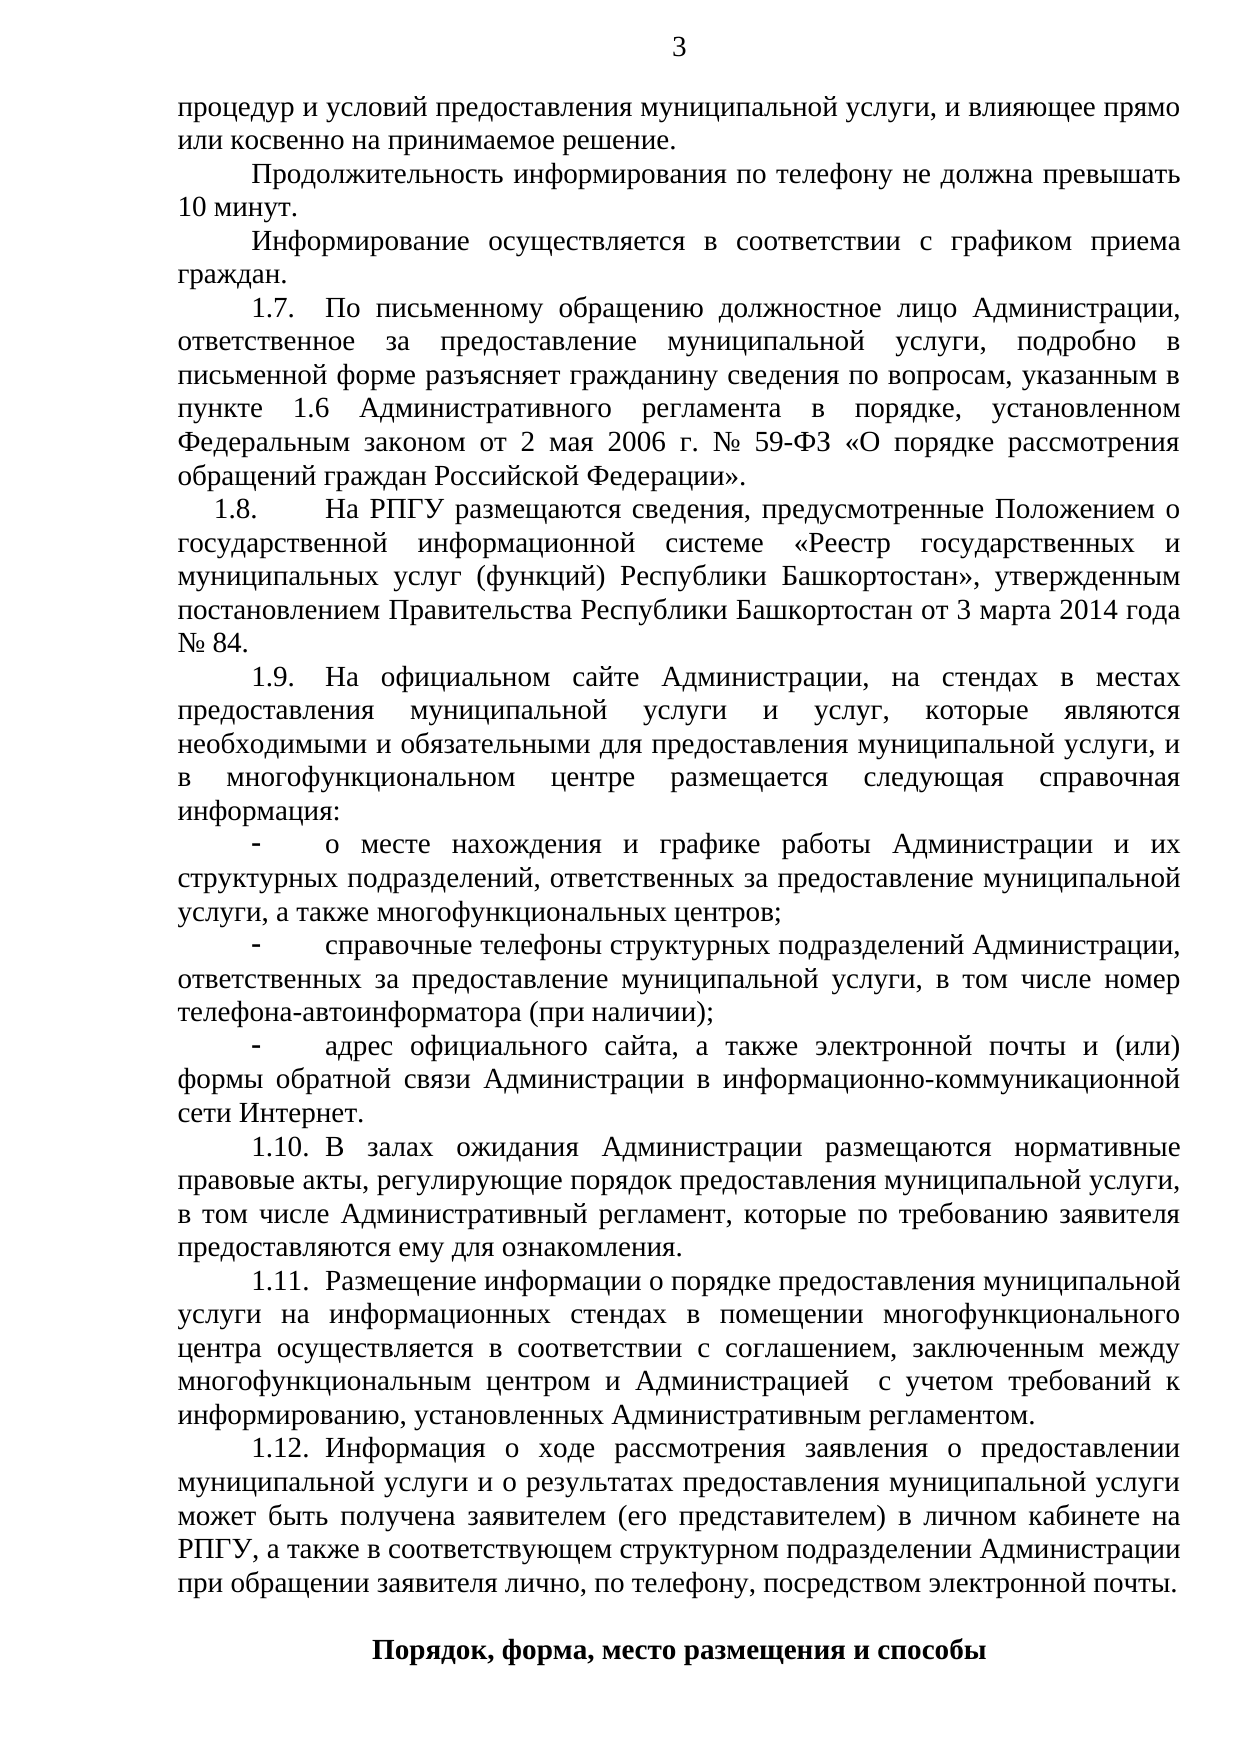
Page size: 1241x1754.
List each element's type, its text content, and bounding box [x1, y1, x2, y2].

text Продолжительность информирования по телефону не должна превышать 10 минут. [177, 156, 1181, 223]
list о месте нахождения и графике работы Администрации и их структурных подразделений, ответственных за предоставление муниципальной услуги, а также многофункциональных центров; [177, 827, 1181, 927]
text Информирование осуществляется в соответствии с графиком приема граждан. [177, 223, 1181, 290]
list Размещение информации о порядке предоставления муниципальной услуги на информационных стендах в помещении многофункционального центра осуществляется в соответствии с соглашением, заключенным между многофункциональным центром и Администрацией с учетом требований к информированию, установленных Административным регламентом. [177, 1263, 1181, 1431]
list справочные телефоны структурных подразделений Администрации, ответственных за предоставление муниципальной услуги, в том числе номер телефона-автоинформатора (при наличии); [177, 927, 1181, 1028]
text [177, 89, 1181, 156]
list На официальном сайте Администрации, на стендах в местах предоставления муниципальной услуги и услуг, которые являются необходимыми и обязательными для предоставления муниципальной услуги, и в многофункциональном центре размещается следующая справочная информация: [177, 659, 1181, 827]
text Порядок, форма, место размещения и способы [177, 1632, 1181, 1665]
list В залах ожидания Администрации размещаются нормативные правовые акты, регулирующие порядок предоставления муниципальной услуги, в том числе Административный регламент, которые по требованию заявителя предоставляются ему для ознакомления. [177, 1129, 1181, 1263]
list адрес официального сайта, а также электронной почты и (или) формы обратной связи Администрации в информационно-коммуникационной сети Интернет. [177, 1028, 1181, 1129]
list 1.8. На РПГУ размещаются сведения, предусмотренные Положением о государственной информационной системе «Реестр государственных и муниципальных услуг (функций) Республики Башкортостан», утвержденным постановлением Правительства Республики Башкортостан от 3 марта 2014 года № 84. [177, 491, 1181, 659]
list Информация о ходе рассмотрения заявления о предоставлении муниципальной услуги и о результатах предоставления муниципальной услуги может быть получена заявителем (его представителем) в личном кабинете на РПГУ, а также в соответствующем структурном подразделении Администрации при обращении заявителя лично, по телефону, посредством электронной почты. [177, 1431, 1181, 1598]
text 1.7. По письменному обращению должностное лицо Администрации, ответственное за предоставление муниципальной услуги, подробно в письменной форме разъясняет гражданину сведения по вопросам, указанным в пункте 1.6 Административного регламента в порядке, установленном Федеральным законом от 2 мая 2006 г. № 59-ФЗ «О порядке рассмотрения обращений граждан Российской Федерации». [177, 290, 1181, 491]
